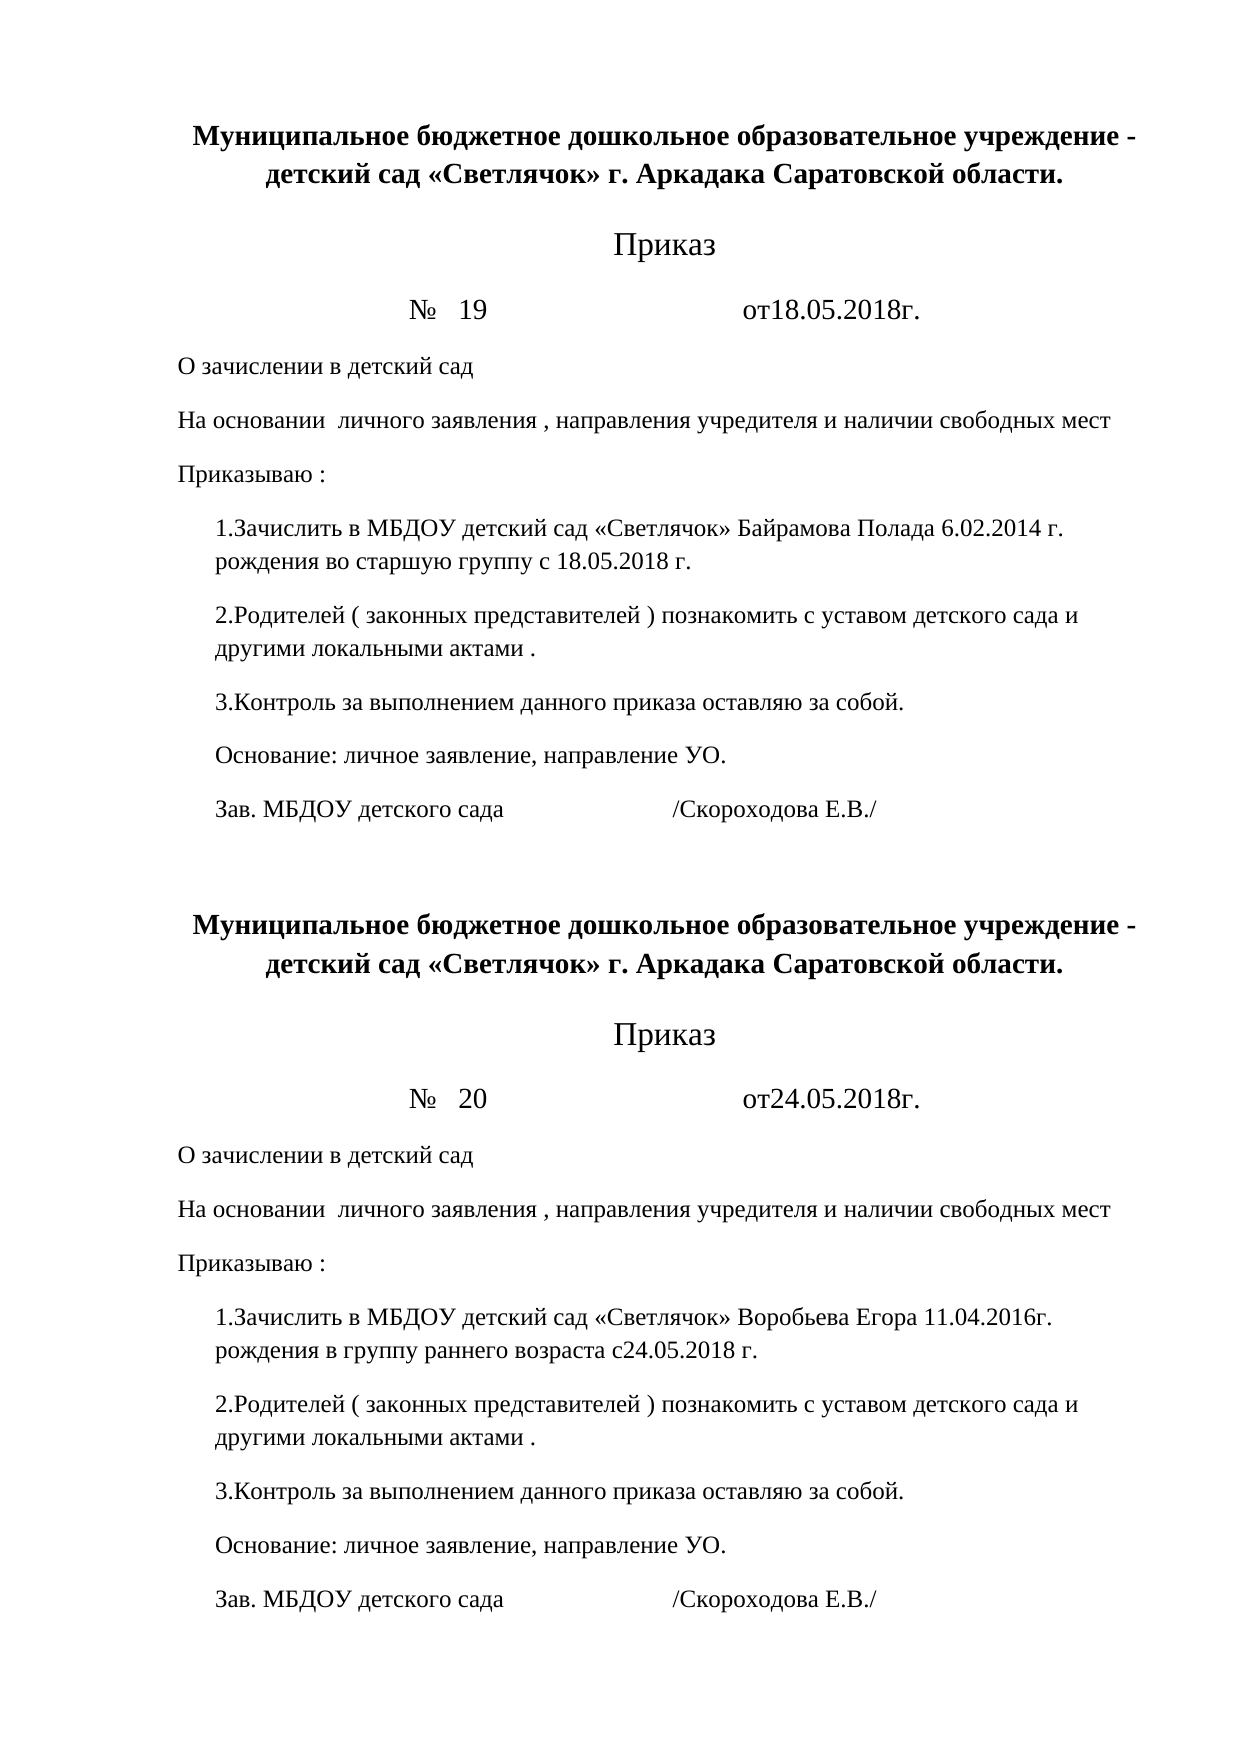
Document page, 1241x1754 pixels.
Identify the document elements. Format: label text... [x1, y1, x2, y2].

text 2.Родителей ( законных представителей ) познакомить с уставом детского сада и другими локальными актами . [215, 600, 1152, 661]
text Приказываю : [177, 459, 1152, 488]
text На основании личного заявления , направления учредителя и наличии свободных мест [177, 405, 1152, 434]
text № 20 от24.05.2018г. [177, 1081, 1152, 1115]
text О зачислении в детский сад [177, 351, 1152, 380]
text № 19 от18.05.2018г. [177, 292, 1152, 325]
text 3.Контроль за выполнением данного приказа оставляю за собой. [215, 1476, 1152, 1505]
text О зачислении в детский сад [177, 1141, 1152, 1169]
text Основание: личное заявление, направление УО. [215, 1530, 1152, 1558]
text Приказ [177, 1014, 1152, 1052]
text Приказываю : [177, 1248, 1152, 1277]
text Основание: личное заявление, направление УО. [215, 740, 1152, 769]
text Приказ [177, 224, 1152, 263]
text 1.Зачислить в МБДОУ детский сад «Светлячок» Воробьева Егора 11.04.2016г. рождения в группу раннего возраста с24.05.2018 г. [215, 1302, 1152, 1364]
text Муниципальное бюджетное дошкольное образовательное учреждение - детский сад «Светлячок» г. Аркадака Саратовской области. [177, 118, 1152, 190]
text 3.Контроль за выполнением данного приказа оставляю за собой. [215, 687, 1152, 715]
text Муниципальное бюджетное дошкольное образовательное учреждение - детский сад «Светлячок» г. Аркадака Саратовской области. [177, 907, 1152, 979]
text 1.Зачислить в МБДОУ детский сад «Светлячок» Байрамова Полада 6.02.2014 г. рождения во старшую группу с 18.05.2018 г. [215, 513, 1152, 574]
text Зав. МБДОУ детского сада /Скороходова Е.В./ [215, 794, 1152, 823]
text Зав. МБДОУ детского сада /Скороходова Е.В./ [215, 1584, 1152, 1612]
text На основании личного заявления , направления учредителя и наличии свободных мест [177, 1194, 1152, 1223]
text 2.Родителей ( законных представителей ) познакомить с уставом детского сада и другими локальными актами . [215, 1389, 1152, 1451]
